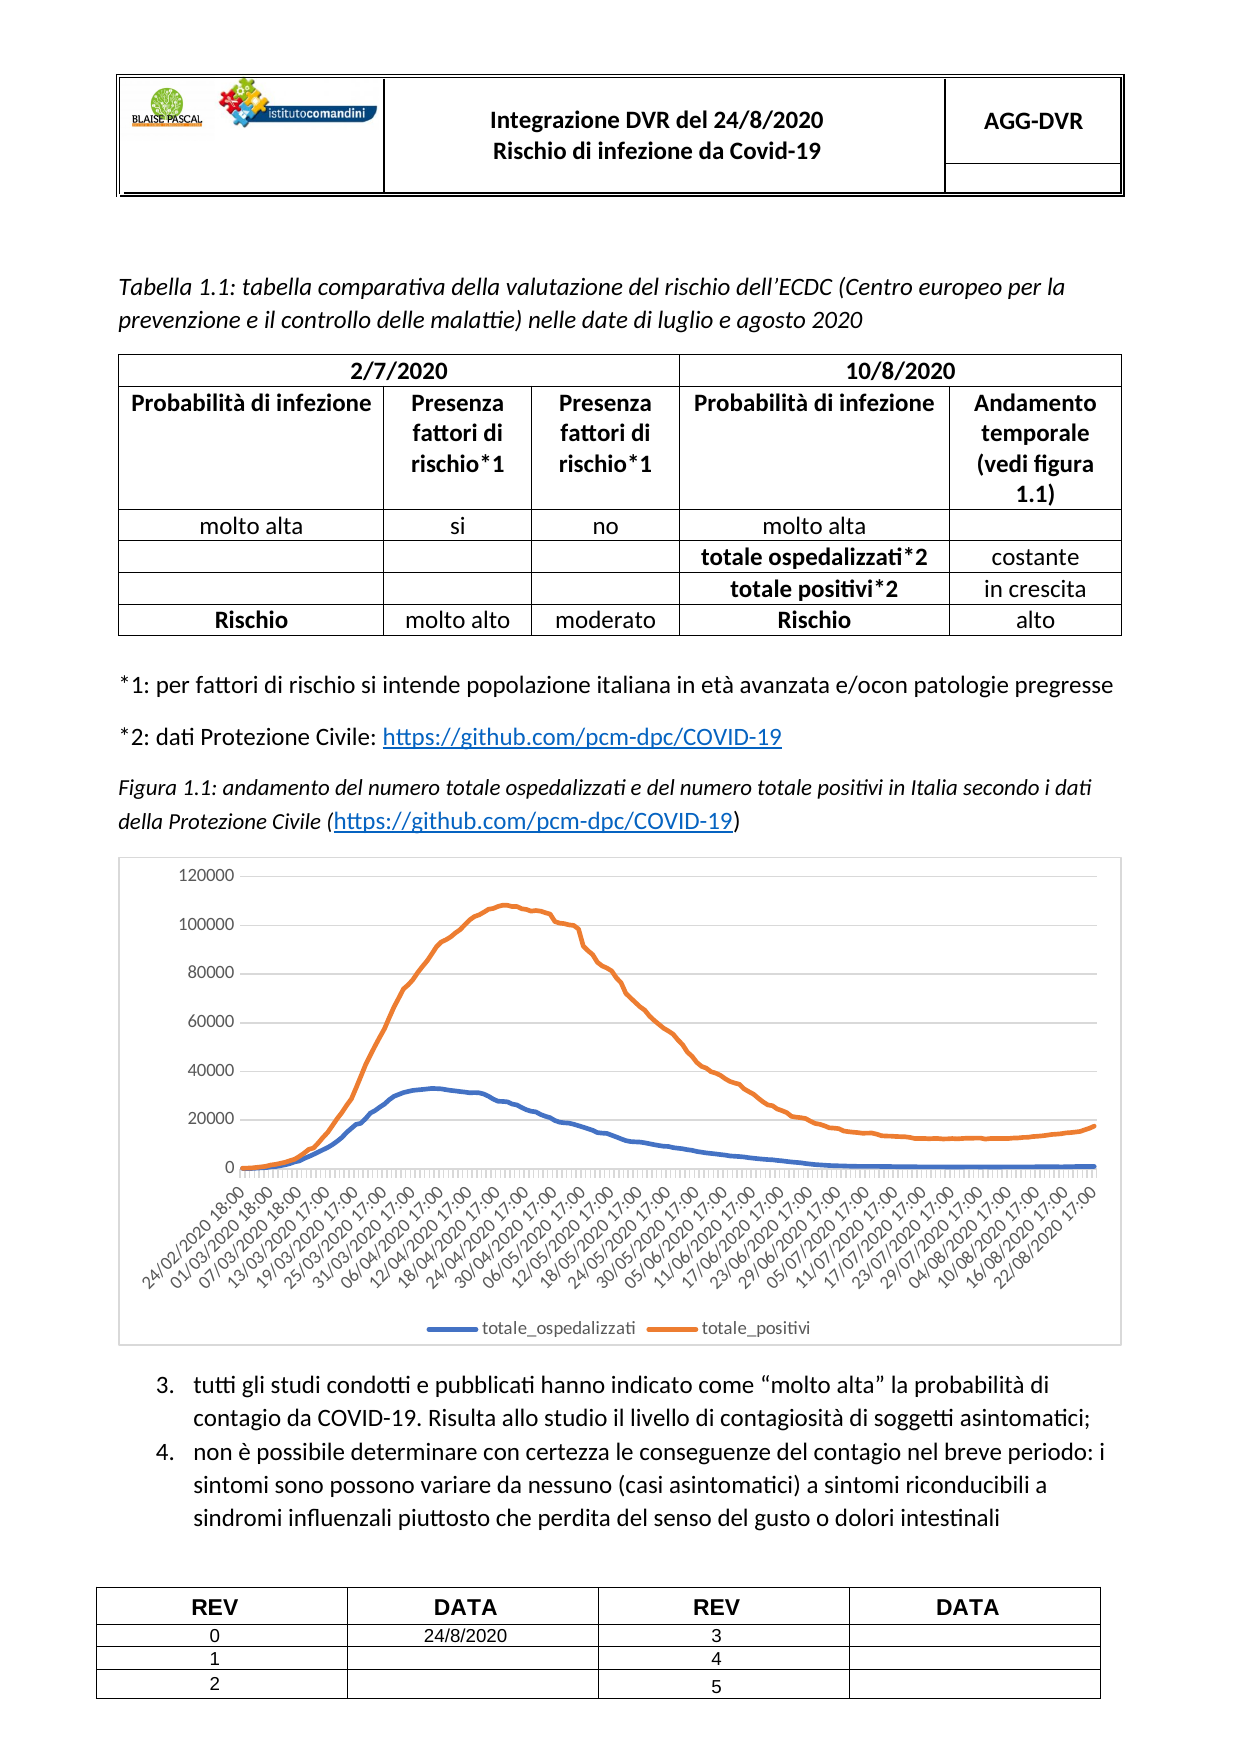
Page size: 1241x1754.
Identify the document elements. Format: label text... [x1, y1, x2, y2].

table_cell costante [950, 541, 1121, 572]
list tutti gli studi condotti e pubblicati hanno indicato come “molto alta” la probabilità di contagio da COVID-19. Risulta allo studio il livello di contagiosità di soggetti asintomatici; [156, 1367, 1122, 1433]
table_cell Probabilità di infezione [119, 387, 383, 509]
table_cell Presenza fattori di rischio*1 [384, 387, 531, 509]
table_cell moderato [532, 605, 679, 635]
table_cell molto alto [384, 605, 531, 635]
table_cell [384, 573, 531, 603]
table_cell in crescita [950, 573, 1121, 603]
table_cell Rischio [119, 605, 383, 635]
table_cell [532, 573, 679, 603]
text Figura 1.1: andamento del numero totale ospedalizzati e del numero totale positivi in Italia secondo i dati della Protezione Civile (https://github.com/pcm-dpc/COVID-19) [118, 773, 1122, 836]
table_cell [384, 541, 531, 572]
table_header 10/8/2020 [680, 355, 1121, 386]
table_cell [119, 573, 383, 603]
table_header 2/7/2020 [119, 355, 679, 386]
table_cell [950, 510, 1121, 540]
table_cell [532, 541, 679, 572]
table_cell Probabilità di infezione [680, 387, 949, 509]
text *1: per fattori di rischio si intende popolazione italiana in età avanzata e/ocon patologie pregresse [118, 669, 1122, 700]
list non è possibile determinare con certezza le conseguenze del contagio nel breve periodo: i sintomi sono possono variare da nessuno (casi asintomatici) a sintomi riconducibili a sindromi influenzali piuttosto che perdita del senso del gusto o dolori intestinali [156, 1433, 1122, 1533]
table_cell Rischio [680, 605, 949, 635]
table_cell totale ospedalizzati*2 [680, 541, 949, 572]
table_cell Presenza fattori di rischio*1 [532, 387, 679, 509]
table_cell [119, 541, 383, 572]
table_cell alto [950, 605, 1121, 635]
picture [120, 78, 379, 141]
table_cell molto alta [119, 510, 383, 540]
table_cell totale positivi*2 [680, 573, 949, 603]
table_cell no [532, 510, 679, 540]
table_cell Andamento temporale (vedi figura 1.1) [950, 387, 1121, 509]
table_cell si [384, 510, 531, 540]
text *2: dati Protezione Civile: https://github.com/pcm-dpc/COVID-19 [118, 721, 1122, 752]
table_cell molto alta [680, 510, 949, 540]
text Tabella 1.1: tabella comparativa della valutazione del rischio dell’ECDC (Centro europeo per la prevenzione e il controllo delle malattie) nelle date di luglio e agosto 2020 [118, 272, 1122, 335]
